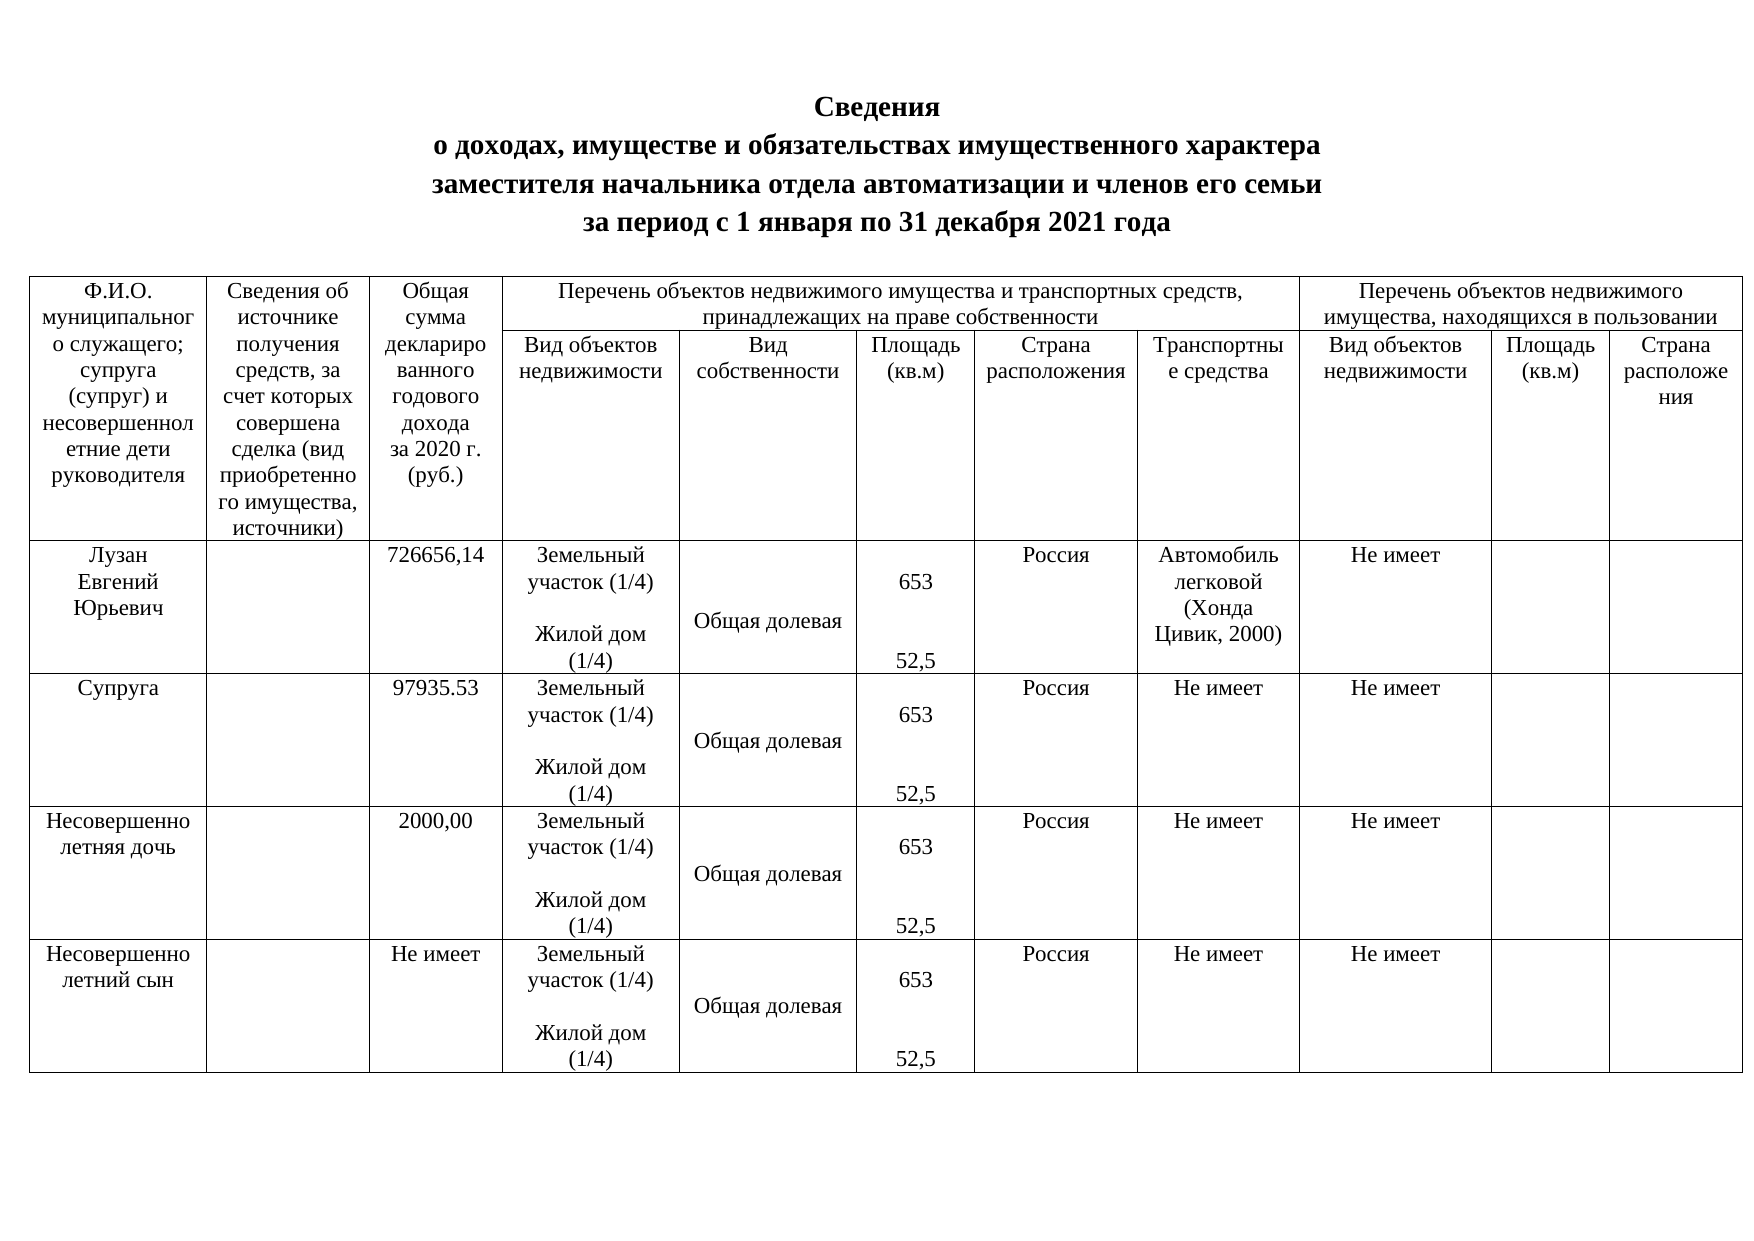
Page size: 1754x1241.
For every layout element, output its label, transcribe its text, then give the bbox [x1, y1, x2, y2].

table_cell Общая долевая [680, 940, 856, 1072]
table_cell Россия [975, 541, 1137, 673]
table_cell [207, 940, 369, 1072]
table_cell 2000,00 [370, 807, 502, 939]
table_cell Автомобиль легковой (Хонда Цивик, 2000) [1138, 541, 1299, 673]
text о доходах, имуществе и обязательствах имущественного характера [118, 127, 1636, 161]
table_cell Площадь (кв.м) [1492, 331, 1609, 540]
table_cell Земельный участок (1/4) Жилой дом (1/4) [503, 940, 679, 1072]
table_header Сведения об источнике получения средств, за счет которых совершена сделка (вид приобретенного имущества, источники) [207, 277, 369, 540]
table_cell Россия [975, 674, 1137, 806]
table_cell [207, 807, 369, 939]
table_cell Не имеет [1138, 807, 1299, 939]
table_cell [1492, 541, 1609, 673]
table_cell Лузан Евгений Юрьевич [30, 541, 206, 673]
table_cell Земельный участок (1/4) Жилой дом (1/4) [503, 674, 679, 806]
table_cell [1610, 541, 1742, 673]
table_cell [1492, 807, 1609, 939]
table_cell Несовершеннолетняя дочь [30, 807, 206, 939]
text Cведения [118, 89, 1636, 122]
table_cell [1610, 807, 1742, 939]
table_cell Общая долевая [680, 674, 856, 806]
table_cell [1610, 940, 1742, 1072]
table_cell Не имеет [1300, 940, 1491, 1072]
table_cell Вид объектов недвижимости [503, 331, 679, 540]
table_cell Страна расположения [1610, 331, 1742, 540]
table_cell Не имеет [1300, 674, 1491, 806]
text заместителя начальника отдела автоматизации и членов его семьи [118, 166, 1636, 199]
table_header Перечень объектов недвижимого имущества, находящихся в пользовании [1300, 277, 1742, 329]
table_cell Не имеет [1300, 807, 1491, 939]
table_cell Страна расположения [975, 331, 1137, 540]
table_header Перечень объектов недвижимого имущества и транспортных средств, принадлежащих на праве собственности [503, 277, 1299, 329]
table_cell Общая долевая [680, 807, 856, 939]
table_cell Общая долевая [680, 541, 856, 673]
text за период с 1 января по 31 декабря 2021 года [118, 204, 1636, 238]
table_cell Вид объектов недвижимости [1300, 331, 1491, 540]
table_cell 653 52,5 [857, 541, 974, 673]
table_cell Не имеет [1138, 674, 1299, 806]
table_header Ф.И.О. муниципального служащего; супруга (супруг) и несовершеннолетние дети руководителя [30, 277, 206, 540]
table_cell [207, 541, 369, 673]
table_cell 653 52,5 [857, 940, 974, 1072]
table_cell Супруга [30, 674, 206, 806]
table_cell Россия [975, 807, 1137, 939]
table_cell Не имеет [1138, 940, 1299, 1072]
table_cell [207, 674, 369, 806]
table_cell 653 52,5 [857, 674, 974, 806]
table_header Общая сумма декларированного годового дохода за 2020 г. (руб.) [370, 277, 502, 540]
table_cell Площадь (кв.м) [857, 331, 974, 540]
table_cell [1610, 674, 1742, 806]
table_cell Не имеет [370, 940, 502, 1072]
table_cell [1492, 674, 1609, 806]
table_cell Земельный участок (1/4) Жилой дом (1/4) [503, 541, 679, 673]
table_cell Земельный участок (1/4) Жилой дом (1/4) [503, 807, 679, 939]
table_cell 653 52,5 [857, 807, 974, 939]
table_cell Россия [975, 940, 1137, 1072]
table_cell 97935.53 [370, 674, 502, 806]
table_cell Несовершеннолетний сын [30, 940, 206, 1072]
table_cell 726656,14 [370, 541, 502, 673]
table_cell Не имеет [1300, 541, 1491, 673]
table_cell [1492, 940, 1609, 1072]
table_cell Транспортные средства [1138, 331, 1299, 540]
table_cell Вид собственности [680, 331, 856, 540]
